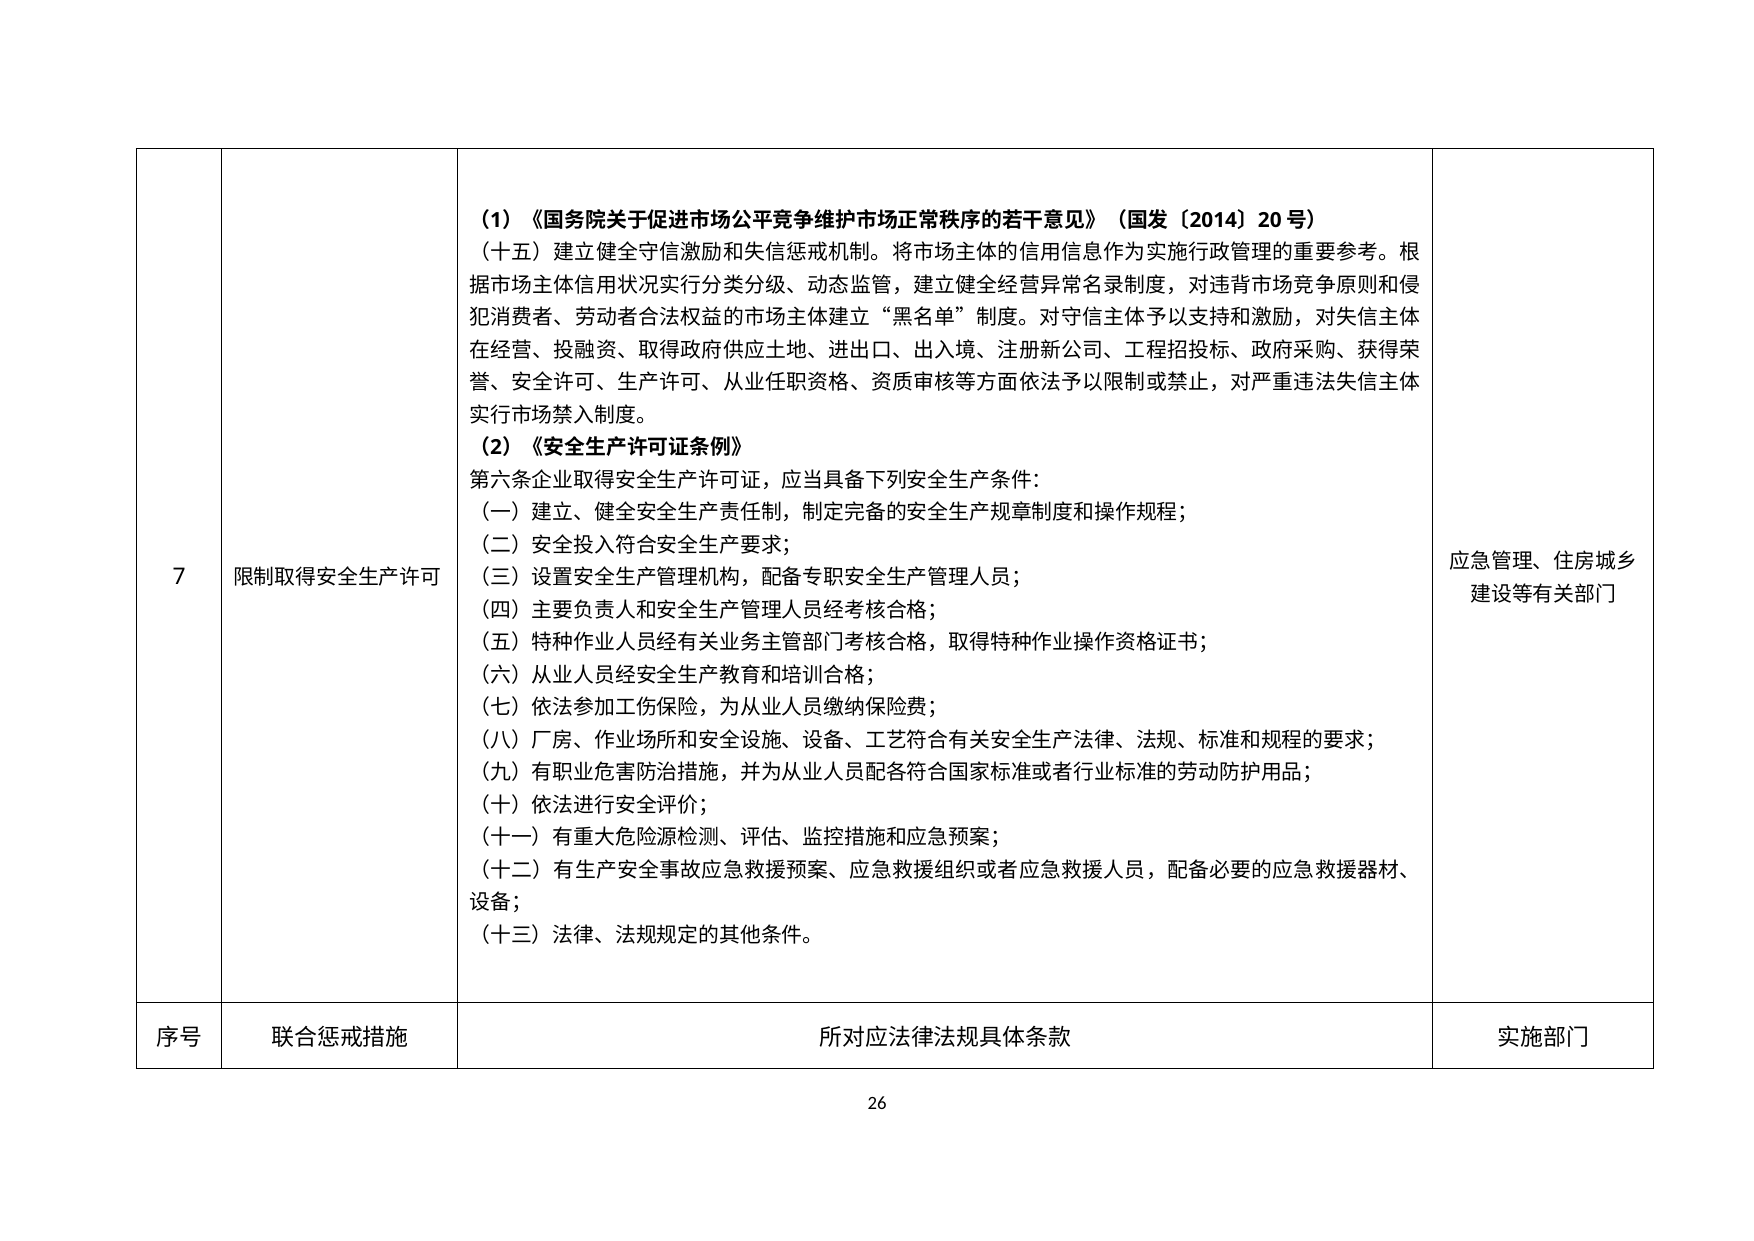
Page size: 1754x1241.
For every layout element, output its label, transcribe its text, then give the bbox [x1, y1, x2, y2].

table_cell （1）《国务院关于促进市场公平竞争维护市场正常秩序的若干意见》（国发〔2014〕20号） （十五）建立健全守信激励和失信惩戒机制。将市场主体的信用信息作为实施行政管理的重要参考。根据市场主体信用状况实行分类分级、动态监管，建立健全经营异常名录制度，对违背市场竞争原则和侵犯消费者、劳动者合法权益的市场主体建立“黑名单”制度。对守信主体予以支持和激励，对失信主体在经营、投融资、取得政府供应土地、进出口、出入境、注册新公司、工程招投标、政府采购、获得荣誉、安全许可、生产许可、从业任职资格、资质审核等方面依法予以限制或禁止，对严重违法失信主体实行市场禁入制度。 （2）《安全生产许可证条例》 第六条企业取得安全生产许可证，应当具备下列安全生产条件： （一）建立、健全安全生产责任制，制定完备的安全生产规章制度和操作规程； （二）安全投入符合安全生产要求； （三）设置安全生产管理机构，配备专职安全生产管理人员； （四）主要负责人和安全生产管理人员经考核合格； （五）特种作业人员经有关业务主管部门考核合格，取得特种作业操作资格证书； （六）从业人员经安全生产教育和培训合格； （七）依法参加工伤保险，为从业人员缴纳保险费； （八）厂房、作业场所和安全设施、设备、工艺符合有关安全生产法律、法规、标准和规程的要求； （九）有职业危害防治措施，并为从业人员配各符合国家标准或者行业标准的劳动防护用品； （十）依法进行安全评价； （十一）有重大危险源检测、评估、监控措施和应急预案； （十二）有生产安全事故应急救援预案、应急救援组织或者应急救援人员，配备必要的应急救援器材、设备； （十三）法律、法规规定的其他条件。 [458, 149, 1432, 1002]
table_cell 联合惩戒措施 [222, 1003, 457, 1068]
table_cell 实施部门 [1433, 1003, 1653, 1068]
table_cell 7 [137, 149, 221, 1002]
table_cell 所对应法律法规具体条款 [458, 1003, 1432, 1068]
table_cell 限制取得安全生产许可 [222, 149, 457, 1002]
table_cell 应急管理、住房城乡建设等有关部门 [1433, 149, 1653, 1002]
table_cell 序号 [137, 1003, 221, 1068]
